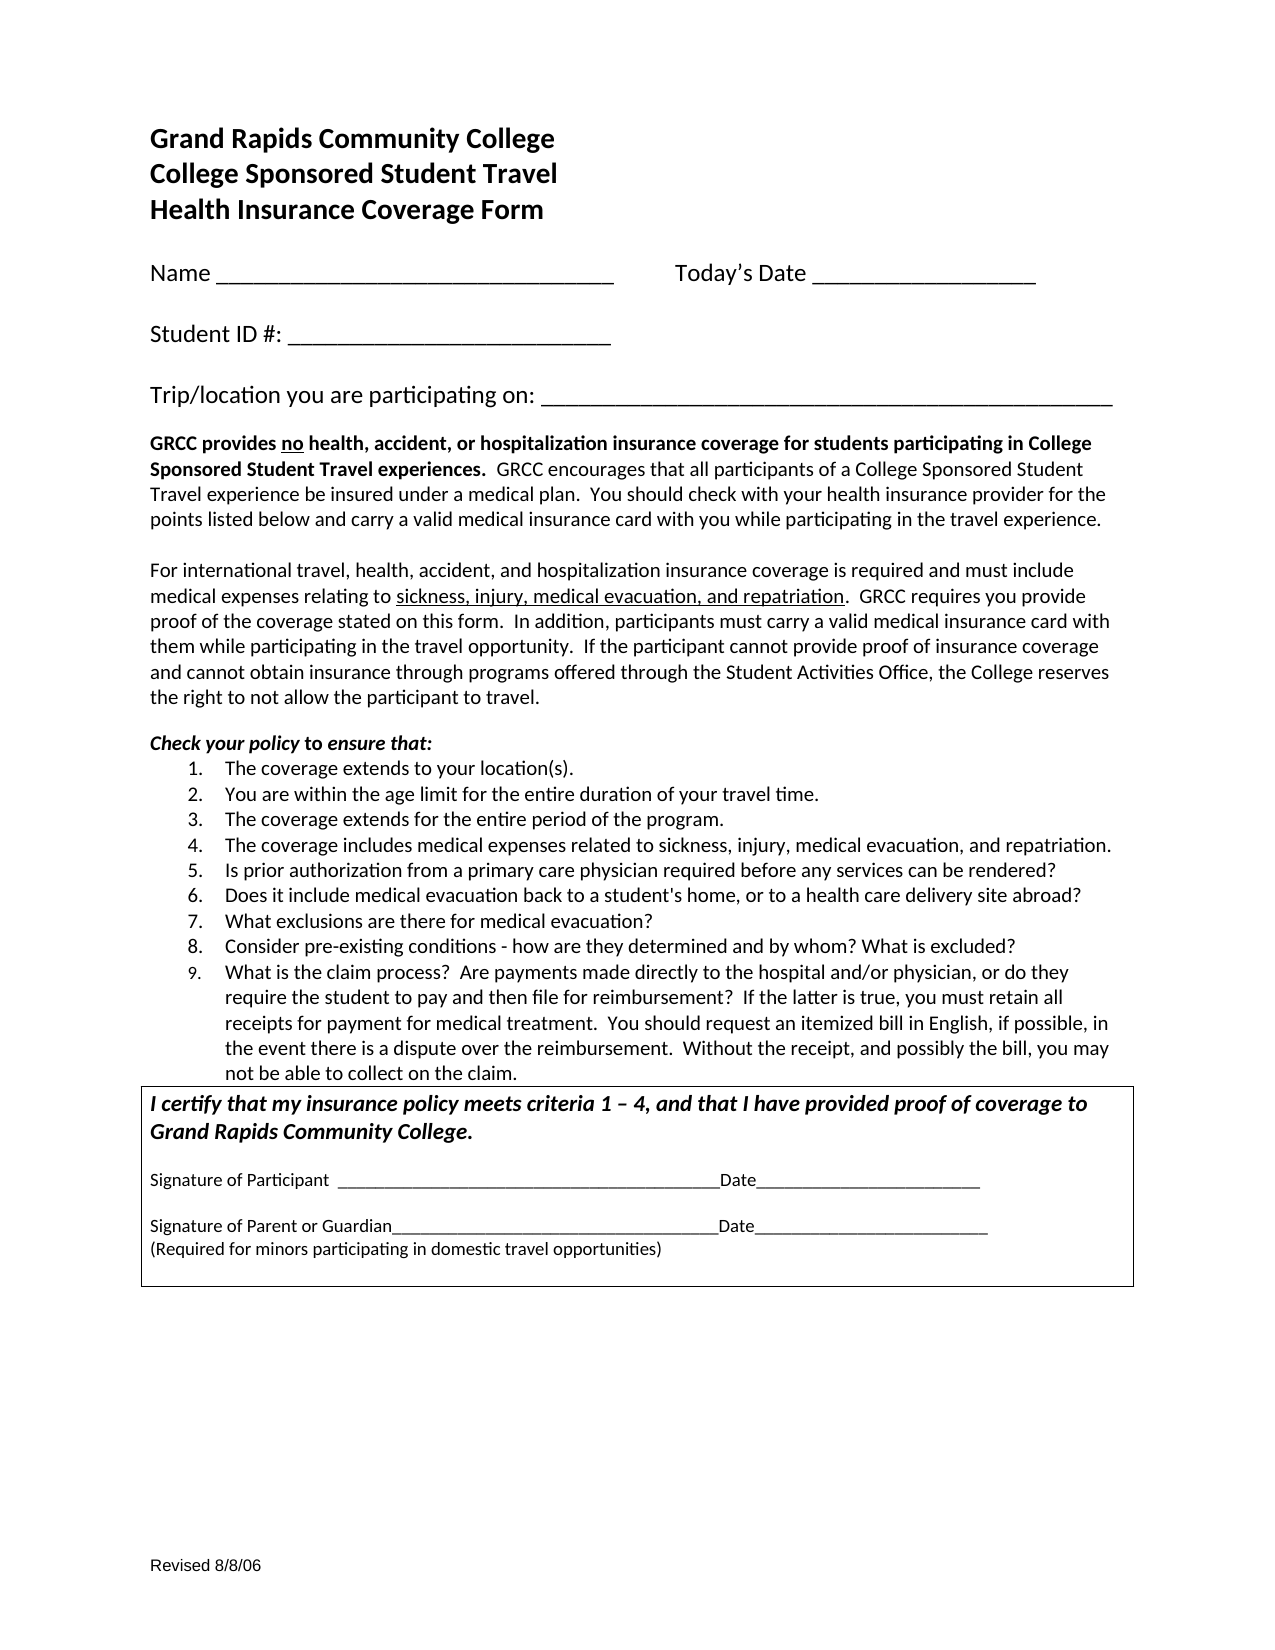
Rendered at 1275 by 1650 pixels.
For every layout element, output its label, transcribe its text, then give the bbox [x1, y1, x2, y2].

text Check your policy to ensure that: [150, 730, 1125, 756]
text College Sponsored Student Travel [150, 156, 1125, 191]
list What is the claim process? Are payments made directly to the hospital and/or physician, or do they require the student to pay and then file for reimbursement? If the latter is true, you must retain all receipts for payment for medical treatment. You should request an itemized bill in English, if possible, in the event there is a dispute over the reimbursement. Without the receipt, and possibly the bill, you may not be able to collect on the claim. [187, 959, 1125, 1086]
text Grand Rapids Community College [150, 120, 1125, 156]
text Signature of Parent or Guardian___________________________________Date_________________________ [150, 1214, 1125, 1237]
list Consider pre-existing conditions - how are they determined and by whom? What is excluded? [187, 933, 1125, 959]
list The coverage extends to your location(s). [187, 756, 1125, 781]
list Is prior authorization from a primary care physician required before any services can be rendered? [187, 857, 1125, 883]
text Health Insurance Coverage Form [150, 191, 1125, 227]
text I certify that my insurance policy meets criteria 1 – 4, and that I have provided proof of coverage to . [142, 1087, 1133, 1145]
text (Required for minors participating in domestic travel opportunities) [150, 1237, 1125, 1260]
text Signature of Participant _________________________________________Date________________________ [150, 1168, 1125, 1191]
text Trip/location you are participating on: ______________________________________________ [150, 379, 1125, 410]
text Student ID #: __________________________ [150, 318, 1125, 349]
list What exclusions are there for medical evacuation? [187, 908, 1125, 933]
list You are within the age limit for the entire duration of your travel time. [187, 781, 1125, 806]
text Name ________________________________ Today’s Date __________________ [150, 257, 1125, 288]
list Does it include medical evacuation back to a student's home, or to a health care delivery site abroad? [187, 883, 1125, 908]
text GRCC provides no health, accident, or hospitalization insurance coverage for students participating in College Sponsored Student Travel experiences. GRCC encourages that all participants of a College Sponsored Student Travel experience be insured under a medical plan. You should check with your health insurance provider for the points listed below and carry a valid medical insurance card with you while participating in the travel experience. [150, 430, 1125, 532]
text For international travel, health, accident, and hospitalization insurance coverage is required and must include medical expenses relating to sickness, injury, medical evacuation, and repatriation. GRCC requires you provide proof of the coverage stated on this form. In addition, participants must carry a valid medical insurance card with them while participating in the travel opportunity. If the participant cannot provide proof of insurance coverage and cannot obtain insurance through programs offered through the Student Activities Office, the College reserves the right to not allow the participant to travel. [150, 557, 1125, 710]
list The coverage includes medical expenses related to sickness, injury, medical evacuation, and repatriation. [187, 832, 1125, 857]
list The coverage extends for the entire period of the program. [187, 806, 1125, 832]
